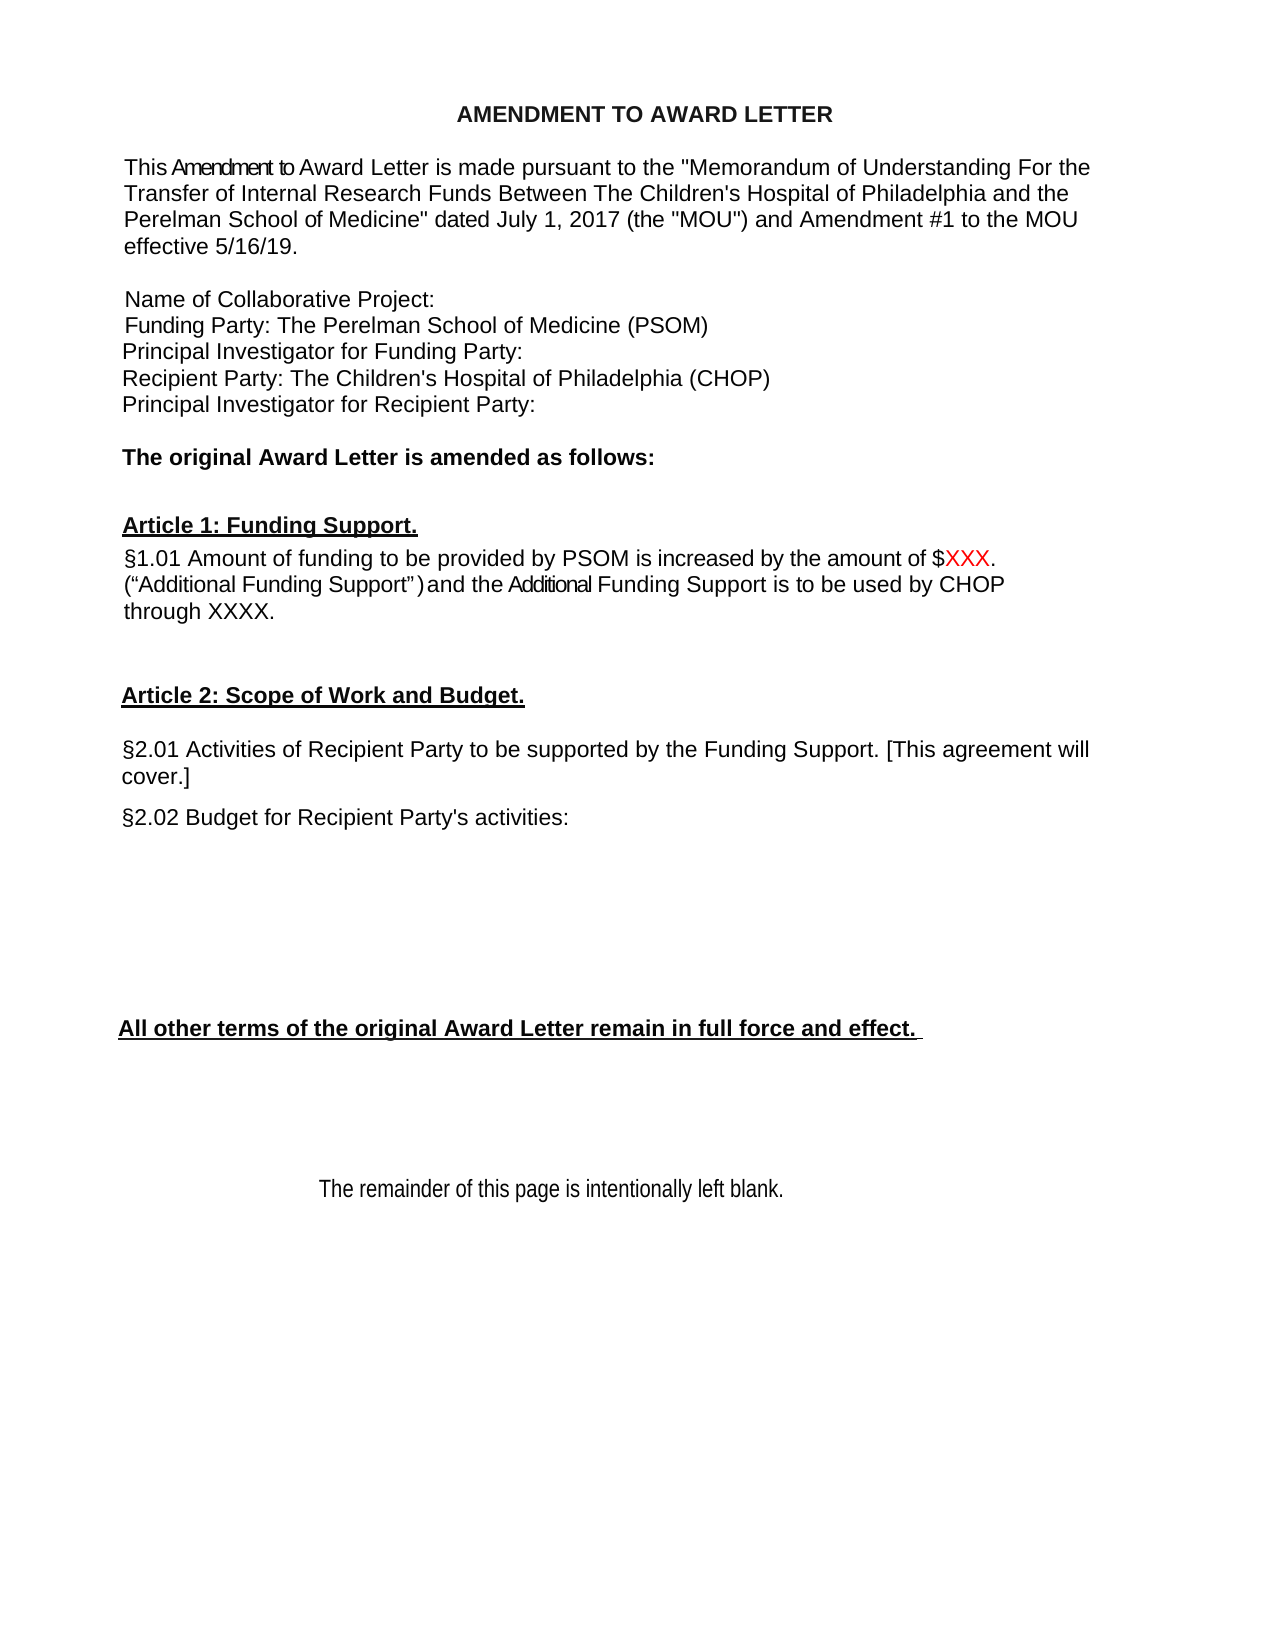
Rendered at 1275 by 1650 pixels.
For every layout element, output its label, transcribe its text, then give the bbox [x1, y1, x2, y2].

text Principal Investigator for Funding Party: [122, 338, 885, 364]
text Recipient Party: The Children's Hospital of Philadelphia (CHOP) [122, 364, 885, 391]
text §2.02 Budget for Recipient Party's activities: [121, 803, 1175, 830]
text §2.01 Activities of Recipient Party to be supported by the Funding Support. [This agreement will cover.] [121, 736, 1154, 789]
text §1.01 Amount of funding to be provided by PSOM is increased by the amount of $XXX. (“Additional Funding Support” ) and the Additional Funding Support is to be used by CHOP through XXXX. [123, 545, 1042, 624]
text Principal Investigator for Recipient Party: [122, 391, 1175, 417]
subtitle AMENDMENT TO AWARD LETTER [402, 101, 888, 127]
subtitle Article 2: Scope of Work and Budget. [121, 682, 1175, 709]
text The original Award Letter is amended as follows: [122, 444, 1175, 470]
text This Amendment to Award Letter is made pursuant to the "Memorandum of Understanding For the Transfer of Internal Research Funds Between The Children's Hospital of Philadelphia and the Perelman School of Medicine" dated July 1, 2017 (the "MOU") and Amendment #1 to the MOU effective 5/16/19. [123, 154, 1154, 259]
subtitle All other terms of the original Award Letter remain in full force and effect. [118, 856, 1175, 1041]
subtitle Article 1: Funding Support. [122, 512, 1175, 538]
text The remainder of this page is intentionally left blank. [94, 1174, 1175, 1202]
text Funding Party: The Perelman School of Medicine (PSOM) [122, 312, 1042, 338]
text Name of Collaborative Project: [122, 286, 1042, 312]
